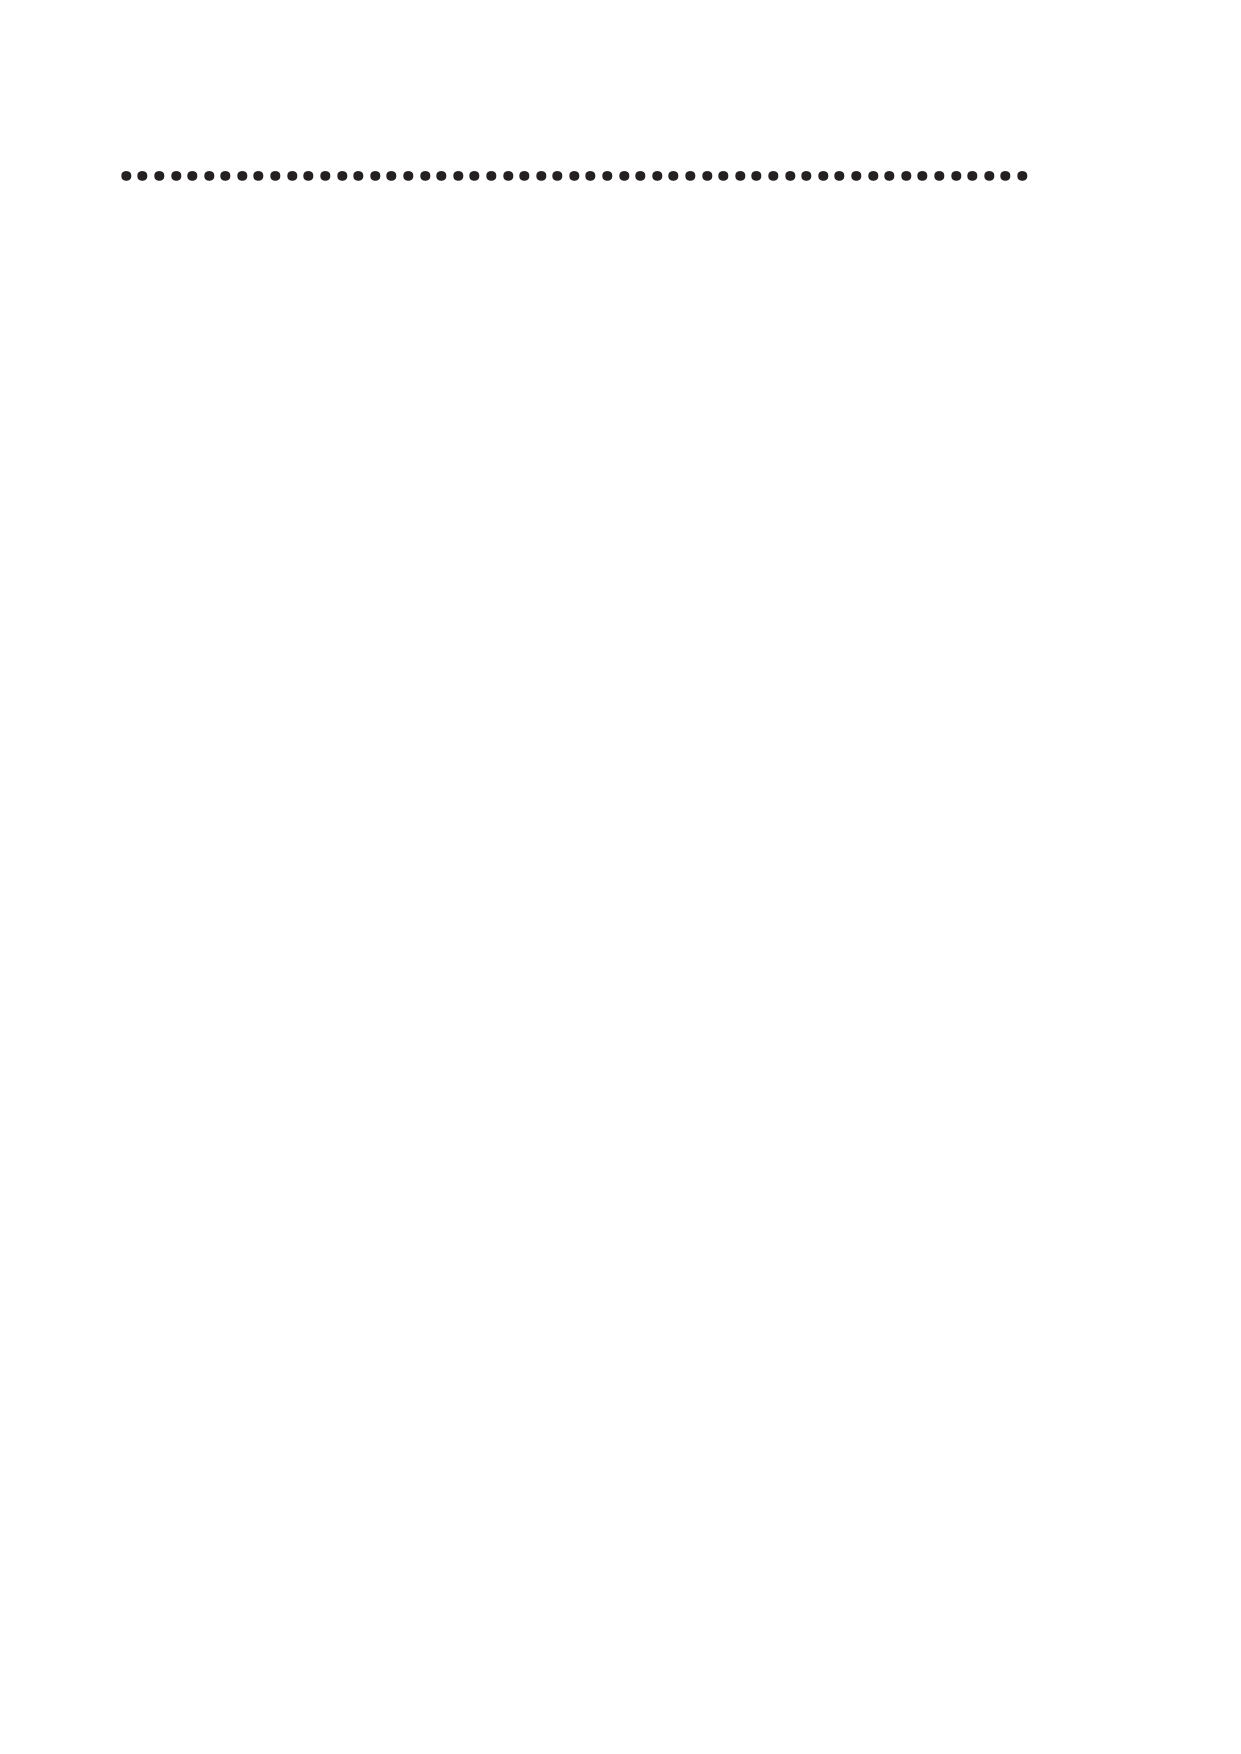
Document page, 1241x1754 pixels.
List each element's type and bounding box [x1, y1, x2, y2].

text [118, 118, 1122, 198]
